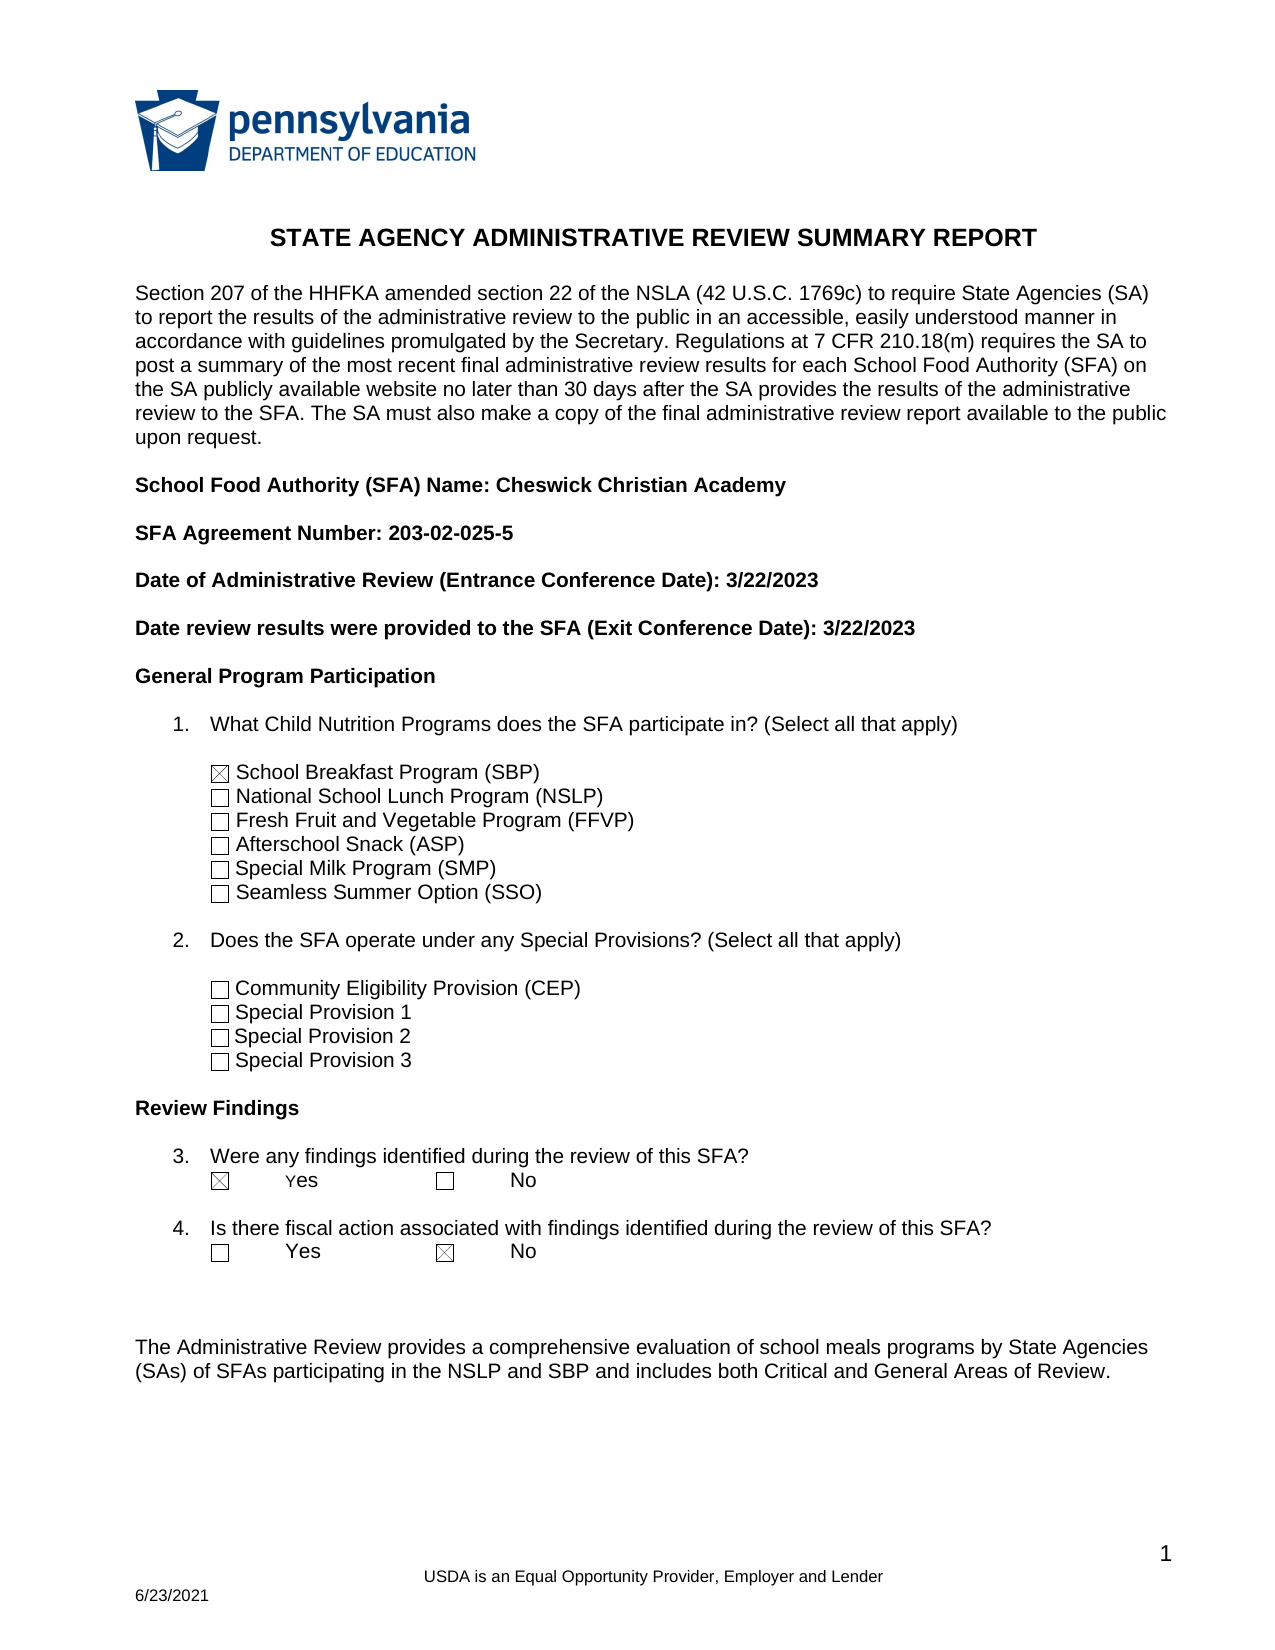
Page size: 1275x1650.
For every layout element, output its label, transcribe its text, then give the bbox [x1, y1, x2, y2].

text School Food Authority (SFA) Name: Cheswick Christian Academy [135, 472, 1172, 496]
text Date review results were provided to the SFA (Exit Conference Date): 3/22/2023 [135, 616, 1172, 640]
text Afterschool Snack (ASP) [135, 832, 1172, 856]
text General Program Participation [135, 664, 1172, 688]
text Community Eligibility Provision (CEP) [210, 976, 1172, 1000]
text Special Provision 3 [210, 1048, 1172, 1072]
list Does the SFA operate under any Special Provisions? (Select all that apply) [172, 928, 1172, 952]
text STATE AGENCY ADMINISTRATIVE REVIEW SUMMARY REPORT [135, 223, 1172, 252]
text National School Lunch Program (NSLP) [210, 784, 1172, 808]
text Seamless Summer Option (SSO) [135, 880, 1172, 904]
text Yes No [135, 1167, 1172, 1191]
text School Breakfast Program (SBP) [135, 760, 1172, 784]
text Special Milk Program (SMP) [135, 856, 1172, 880]
text Review Findings [135, 1096, 1172, 1119]
list What Child Nutrition Programs does the SFA participate in? (Select all that apply) [172, 712, 1172, 736]
text Section 207 of the HHFKA amended section 22 of the NSLA (42 U.S.C. 1769c) to require State Agencies (SA) to report the results of the administrative review to the public in an accessible, easily understood manner in accordance with guidelines promulgated by the Secretary. Regulations at 7 CFR 210.18(m) requires the SA to post a summary of the most recent final administrative review results for each School Food Authority (SFA) on the SA publicly available website no later than 30 days after the SA provides the results of the administrative review to the SFA. The SA must also make a copy of the final administrative review report available to the public upon request. [135, 281, 1172, 448]
list Were any findings identified during the review of this SFA? [172, 1143, 1172, 1167]
text Yes No [172, 1239, 1172, 1263]
text Special Provision 2 [210, 1024, 1172, 1048]
text Special Provision 1 [210, 1000, 1172, 1024]
text The Administrative Review provides a comprehensive evaluation of school meals programs by State Agencies (SAs) of SFAs participating in the NSLP and SBP and includes both Critical and General Areas of Review. [135, 1335, 1172, 1383]
text Date of Administrative Review (Entrance Conference Date): 3/22/2023 [135, 568, 1172, 592]
text SFA Agreement Number: 203-02-025-5 [135, 520, 1172, 544]
list Is there fiscal action associated with findings identified during the review of this SFA? [172, 1215, 1172, 1239]
picture [135, 90, 478, 171]
text Fresh Fruit and Vegetable Program (FFVP) [135, 808, 1172, 832]
